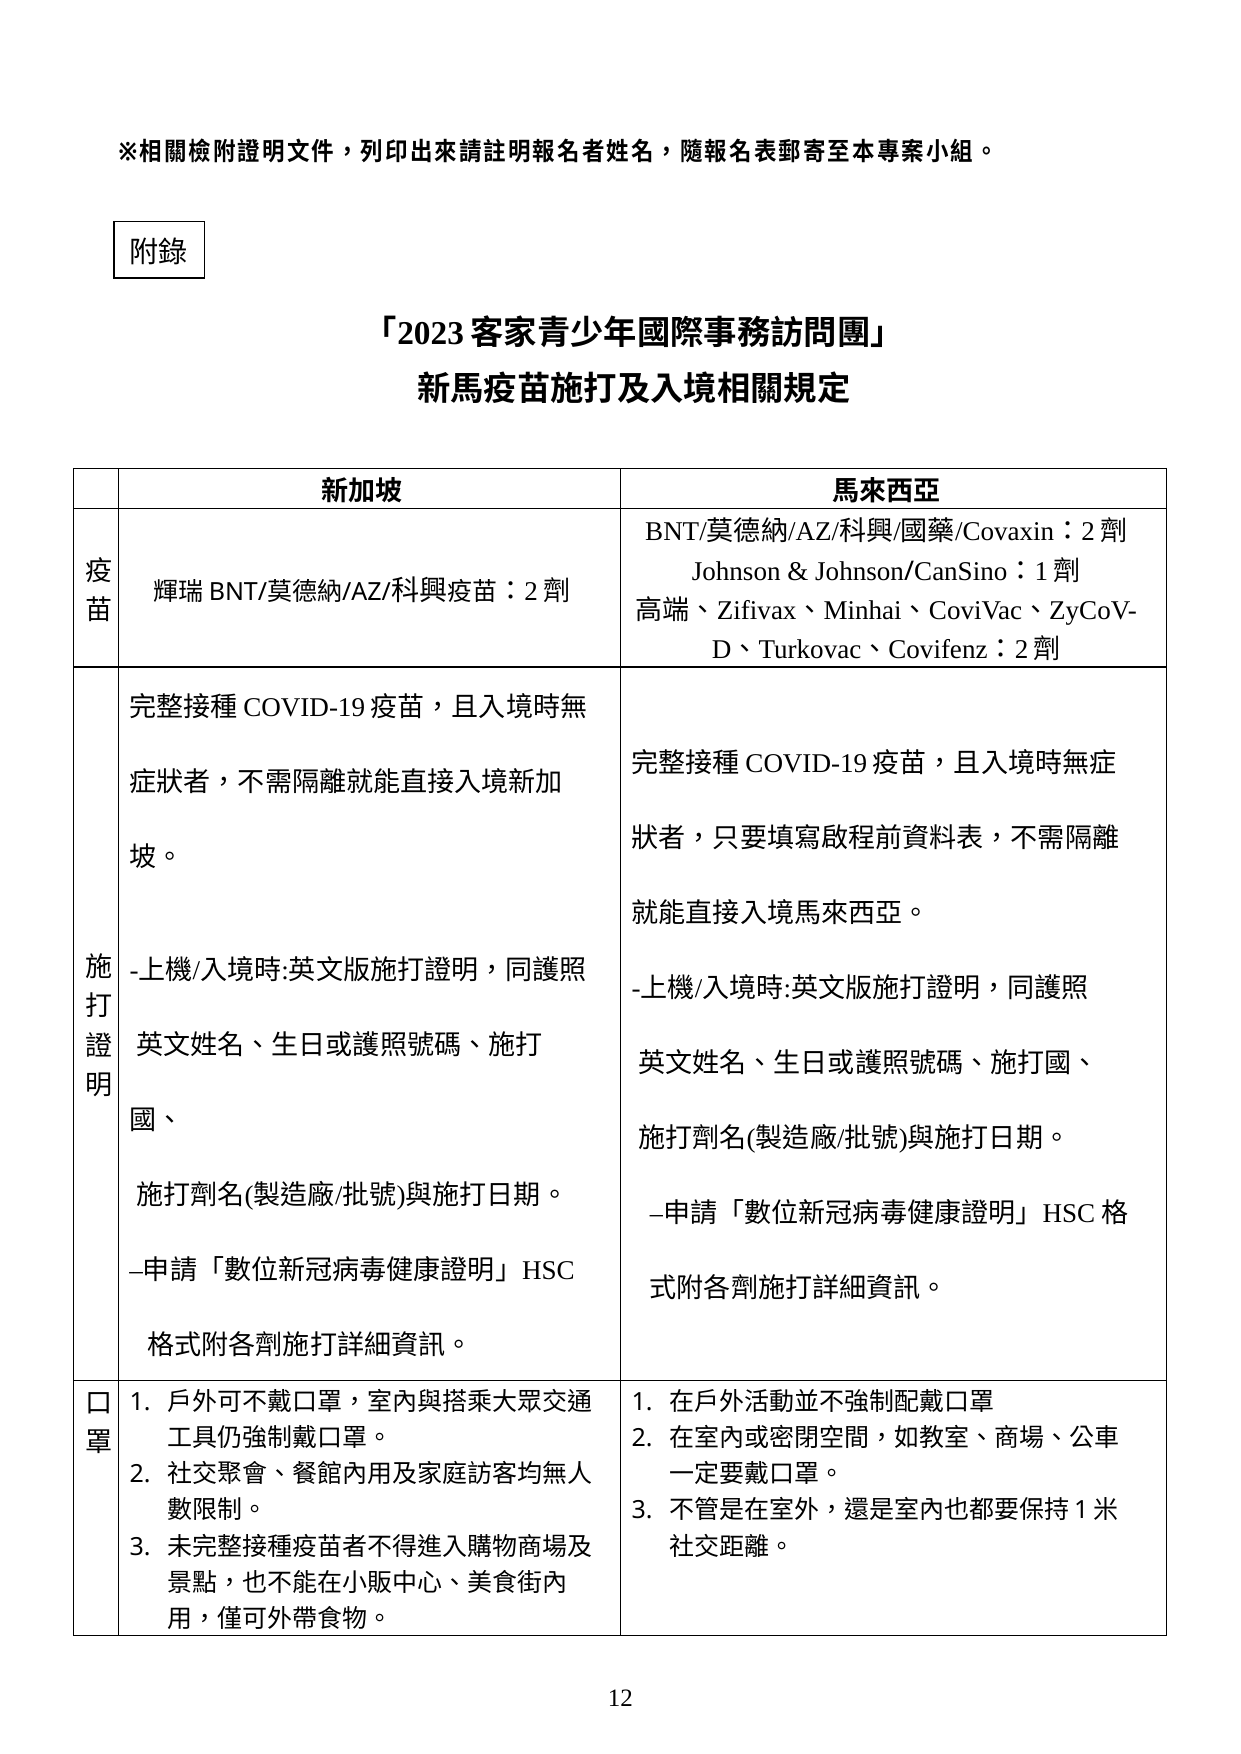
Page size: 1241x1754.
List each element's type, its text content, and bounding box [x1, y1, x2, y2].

table_cell 完整接種COVID-19疫苗，且入境時無症狀者，只要填寫啟程前資料表，不需隔離就能直接入境馬來西亞。 -上機/入境時:英文版施打證明，同護照 英文姓名、生日或護照號碼、施打國、 施打劑名(製造廠/批號)與施打日期。 –申請「數位新冠病毒健康證明」HSC 格式附各劑施打詳細資訊。 [621, 668, 1166, 1380]
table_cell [621, 1381, 1166, 1635]
table_cell 施打 證明 [74, 668, 118, 1380]
table_header 新加坡 [119, 469, 620, 508]
text ※相關檢附證明文件，列印出來請註明報名者姓名，隨報名表郵寄至本專案小組。 [118, 130, 1122, 168]
table_cell 口罩 [74, 1381, 118, 1635]
table_header [74, 469, 118, 508]
table_cell 戶外可不戴口罩，室內與搭乘大眾交通工具仍強制戴口罩。 社交聚會、餐館內用及家庭訪客均無人數限制。 未完整接種疫苗者不得進入購物商場及景點，也不能在小販中心、美食街內用，僅可外帶食物。 無戴口罩下須保持1米社交距離。 [119, 1381, 620, 1635]
table_cell 輝瑞BNT/莫德納/AZ/科興疫苗：2劑 [119, 509, 620, 666]
table_cell 完整接種COVID-19疫苗，且入境時無症狀者，不需隔離就能直接入境新加坡。 -上機/入境時:英文版施打證明，同護照 英文姓名、生日或護照號碼、施打國、 施打劑名(製造廠/批號)與施打日期。 –申請「數位新冠病毒健康證明」HSC 格式附各劑施打詳細資訊。 [119, 668, 620, 1380]
text 「2023客家青少年國際事務訪問團」 [160, 299, 1107, 355]
table_header 馬來西亞 [621, 469, 1166, 508]
table_cell BNT/莫德納/AZ/科興/國藥/Covaxin：2劑 Johnson & Johnson/CanSino：1劑 高端、Zifivax、Minhai、CoviVac、ZyCoV-D、Turkovac、Covifenz：2劑 [621, 509, 1166, 666]
text 新馬疫苗施打及入境相關規定 [160, 355, 1107, 412]
table_cell 疫苗 [74, 509, 118, 666]
